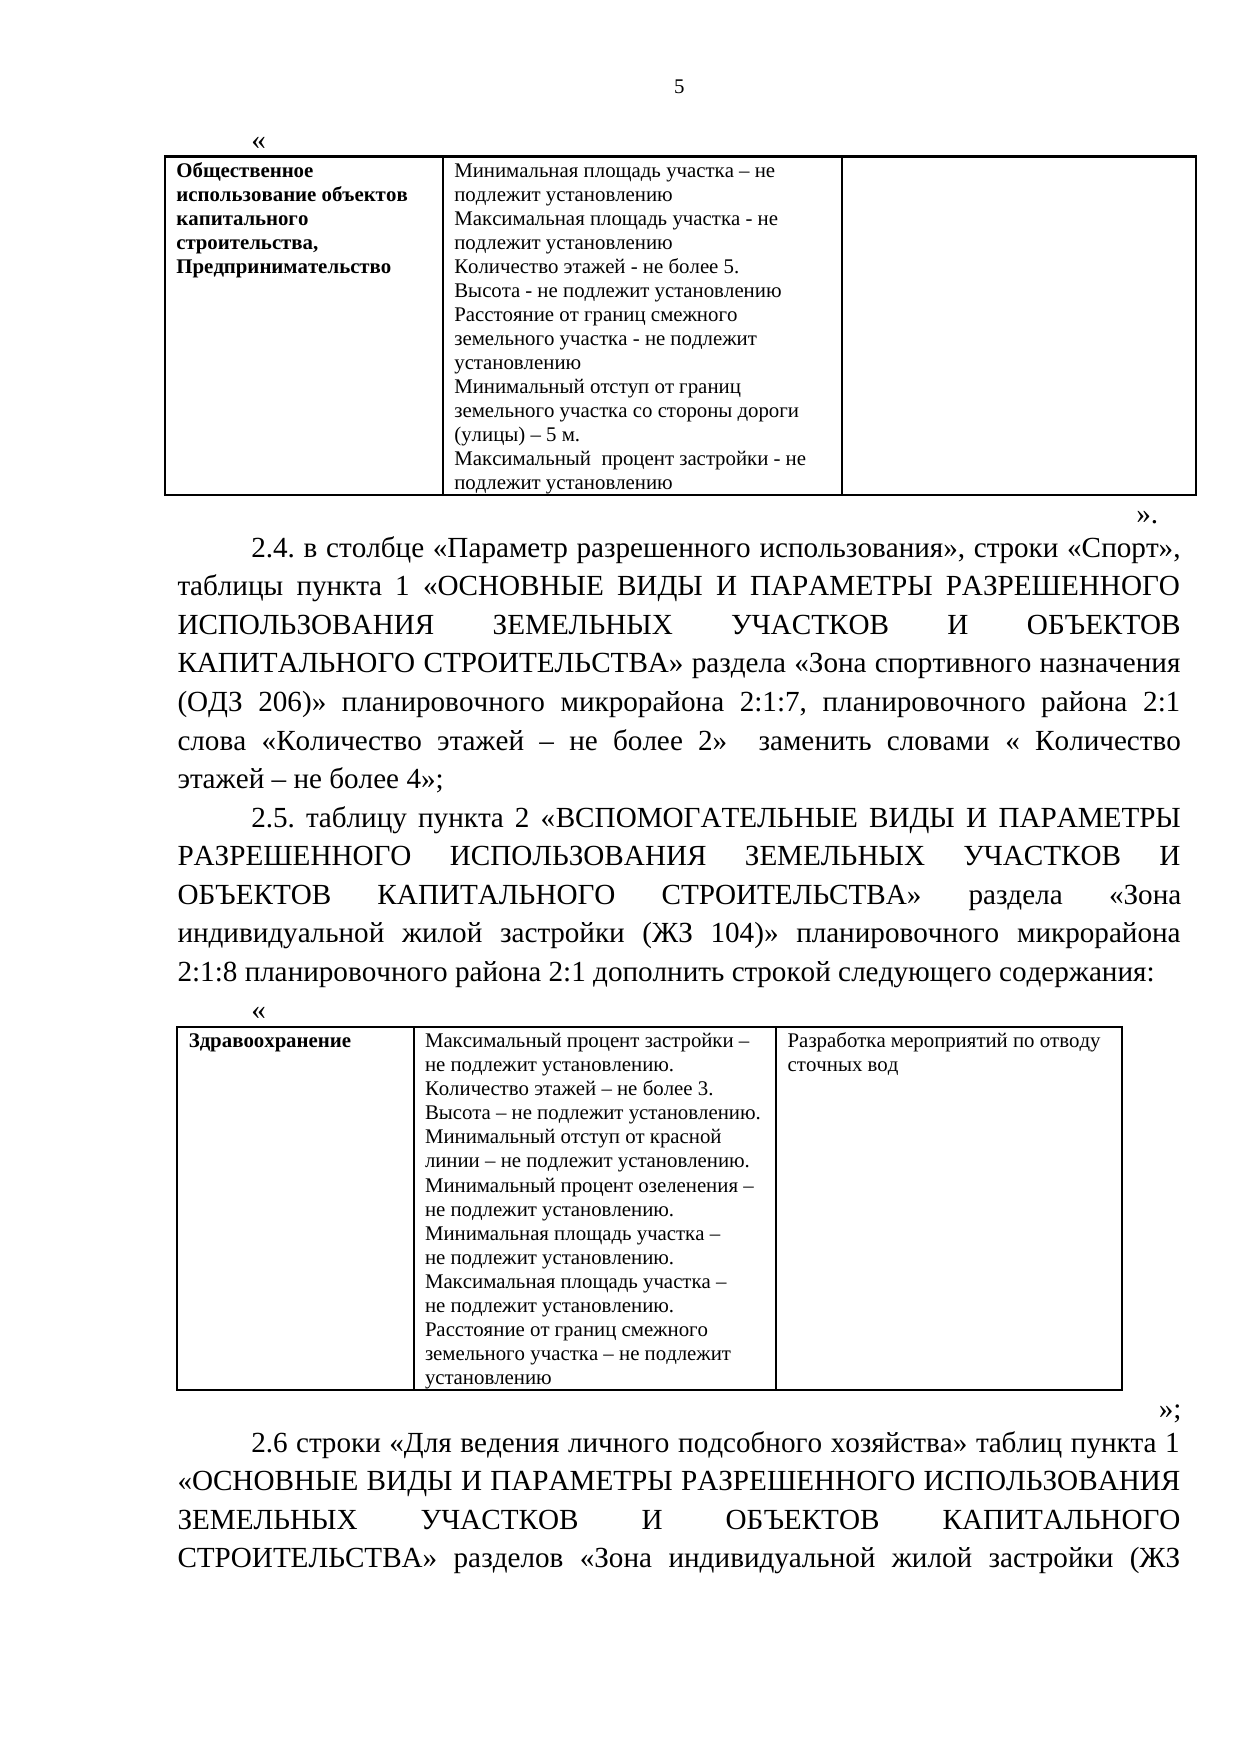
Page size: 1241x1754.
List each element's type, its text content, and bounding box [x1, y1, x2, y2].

text « [177, 992, 1181, 1026]
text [177, 1425, 1181, 1574]
table_header Максимальный процент застройки – не подлежит установлению. Количество этажей – не более 3. Высота – не подлежит установлению. Минимальный отступ от красной линии – не подлежит установлению. Минимальный процент озеленения – не подлежит установлению. Минимальная площадь участка – не подлежит установлению. Максимальная площадь участка – не подлежит установлению. Расстояние от границ смежного земельного участка – не подлежит установлению [415, 1028, 775, 1389]
table_header Минимальная площадь участка – не подлежит установлению Максимальная площадь участка - не подлежит установлению Количество этажей - не более 5. Высота - не подлежит установлению Расстояние от границ смежного земельного участка - не подлежит установлению Минимальный отступ от границ земельного участка со стороны дороги (улицы) – 5 м. Максимальный процент застройки - не подлежит установлению [444, 158, 841, 494]
table_header Здравоохранение [178, 1028, 413, 1389]
text « [177, 122, 1181, 155]
text »; [177, 1391, 1181, 1425]
table_header Общественное использование объектов капитального строительства, Предпринимательство [166, 158, 442, 494]
text 2.4. в столбце «Параметр разрешенного использования», строки «Спорт», таблицы пункта 1 «ОСНОВНЫЕ ВИДЫ И ПАРАМЕТРЫ РАЗРЕШЕННОГО ИСПОЛЬЗОВАНИЯ ЗЕМЕЛЬНЫХ УЧАСТКОВ И ОБЪЕКТОВ КАПИТАЛЬНОГО СТРОИТЕЛЬСТВА» раздела «Зона спортивного назначения (ОДЗ 206)» планировочного микрорайона 2:1:7, планировочного района 2:1 слова «Количество этажей – не более 2» заменить словами « Количество этажей – не более 4»; [177, 530, 1181, 795]
text ». [1062, 496, 1181, 530]
table_header Разработка мероприятий по отводу сточных вод [777, 1028, 1121, 1389]
text 2.5. таблицу пункта 2 «ВСПОМОГАТЕЛЬНЫЕ ВИДЫ И ПАРАМЕТРЫ РАЗРЕШЕННОГО ИСПОЛЬЗОВАНИЯ ЗЕМЕЛЬНЫХ УЧАСТКОВ И ОБЪЕКТОВ КАПИТАЛЬНОГО СТРОИТЕЛЬСТВА» раздела «Зона индивидуальной жилой застройки (ЖЗ 104)» планировочного микрорайона 2:1:8 планировочного района 2:1 дополнить строкой следующего содержания: [177, 800, 1181, 987]
table_header [843, 158, 1195, 494]
